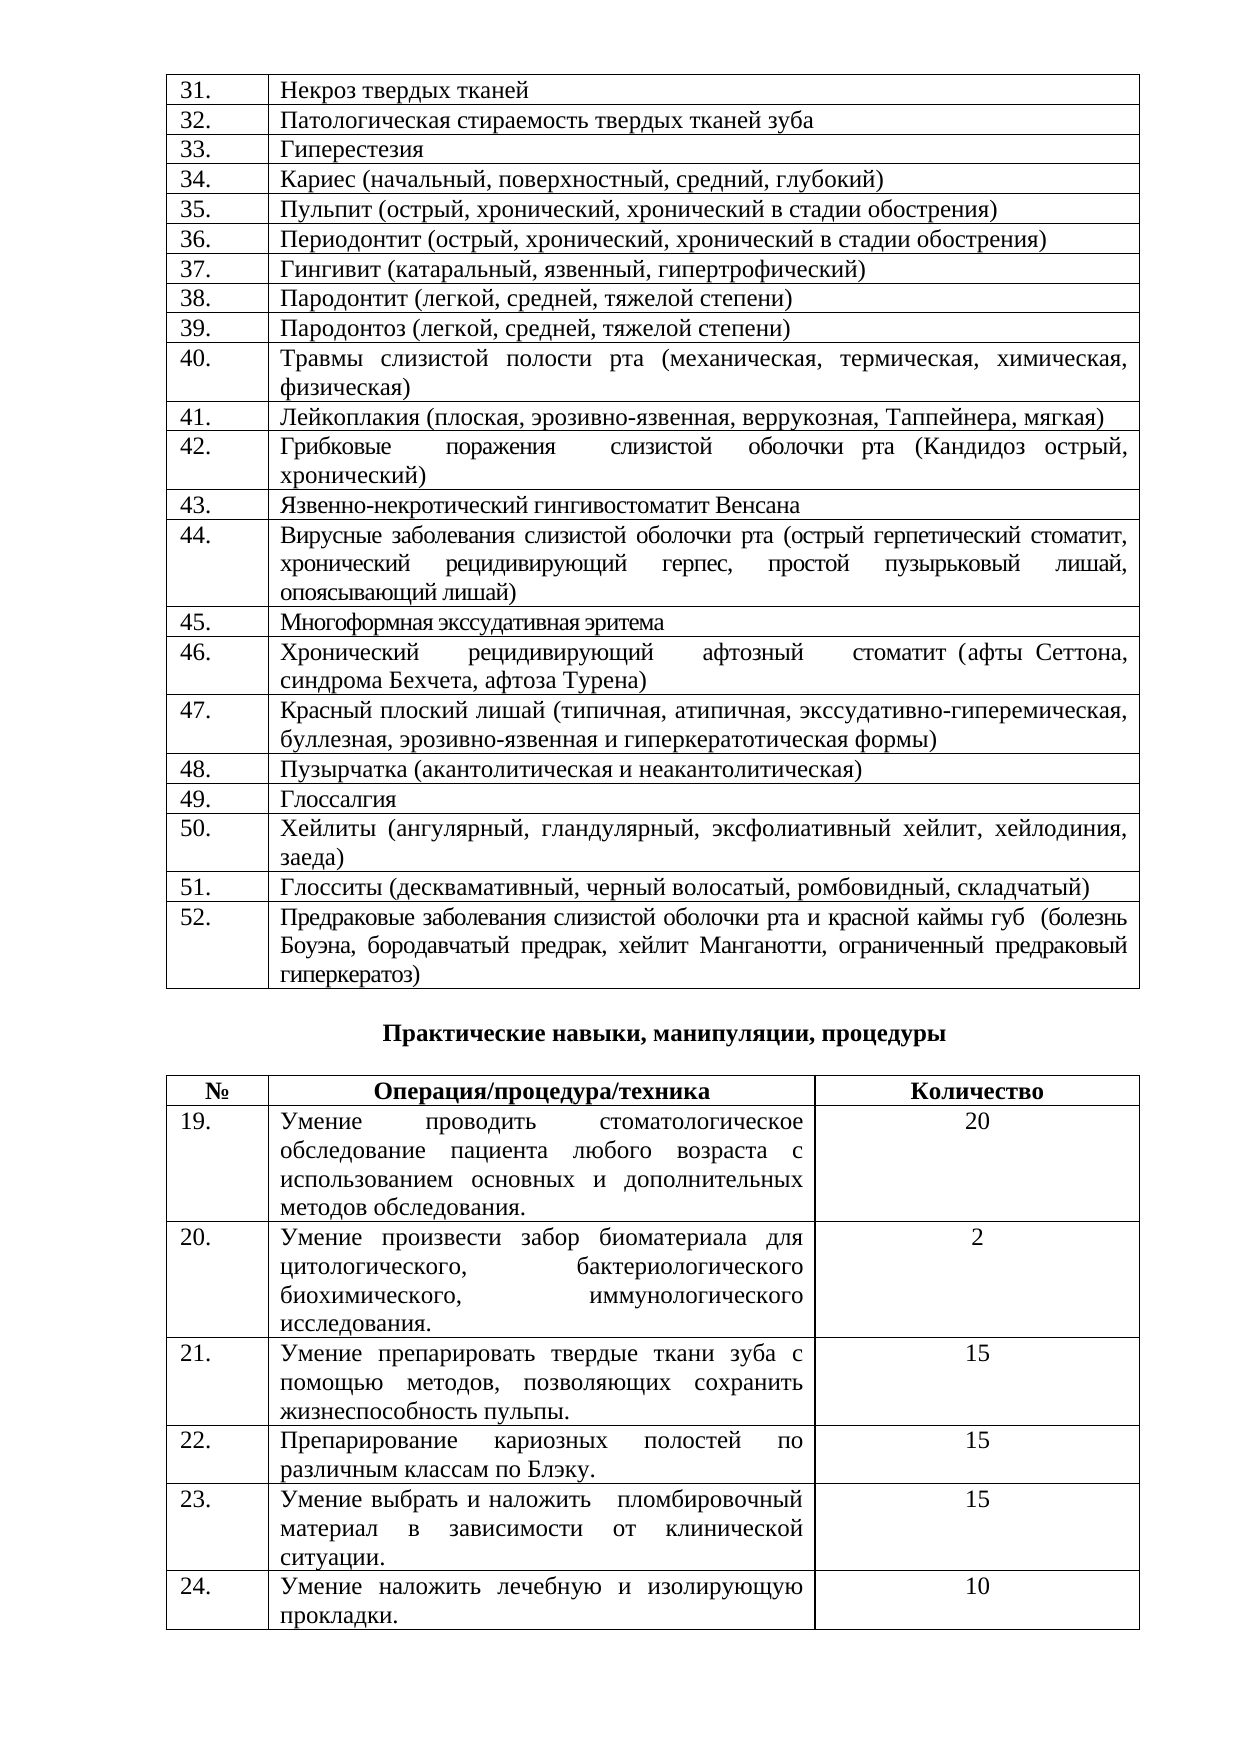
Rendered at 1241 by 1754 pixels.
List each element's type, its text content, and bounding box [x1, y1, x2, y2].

table_cell [167, 754, 268, 783]
table_cell Периодонтит (острый, хронический, хронический в стадии обострения) [269, 224, 1139, 253]
table_cell Вирусные заболевания слизистой оболочки рта (острый герпетический стоматит, хронический рецидивирующий герпес, простой пузырьковый лишай, опоясывающий лишай) [269, 520, 1139, 606]
table_cell [167, 194, 268, 223]
table_cell 15 [816, 1338, 1139, 1424]
table_cell 15 [816, 1426, 1139, 1483]
table_cell Глосситы (десквамативный, черный волосатый, ромбовидный, складчатый) [269, 872, 1139, 901]
table_cell Грибковые поражения слизистой оболочки рта (Кандидоз острый, хронический) [269, 431, 1139, 489]
table_header Количество [816, 1076, 1139, 1105]
table_cell Препарирование кариозных полостей по различным классам по Блэку. [269, 1426, 814, 1483]
table_cell Некроз твердых тканей [269, 75, 1139, 104]
table_cell Предраковые заболевания слизистой оболочки рта и красной каймы губ (болезнь Боуэна, бородавчатый предрак, хейлит Манганотти, ограниченный предраковый гиперкератоз) [269, 902, 1139, 988]
table_header Операция/процедура/техника [269, 1076, 814, 1105]
table_cell Травмы слизистой полости рта (механическая, термическая, химическая, физическая) [269, 343, 1139, 401]
table_cell [167, 1338, 268, 1424]
table_cell Патологическая стираемость твердых тканей зуба [269, 105, 1139, 133]
table_cell Хронический рецидивирующий афтозный стоматит (афты Сеттона, синдрома Бехчета, афтоза Турена) [269, 637, 1139, 694]
table_cell [167, 135, 268, 163]
table_cell Многоформная экссудативная эритема [269, 607, 1139, 636]
table_cell Кариес (начальный, поверхностный, средний, глубокий) [269, 164, 1139, 193]
table_cell Красный плоский лишай (типичная, атипичная, экссудативно-гиперемическая, буллезная, эрозивно-язвенная и гиперкератотическая формы) [269, 695, 1139, 753]
table_cell [167, 105, 268, 133]
table_cell Умение проводить стоматологическое обследование пациента любого возраста с использованием основных и дополнительных методов обследования. [269, 1106, 814, 1221]
table_cell [167, 490, 268, 519]
table_cell 15 [816, 1484, 1139, 1570]
table_cell [167, 431, 268, 489]
table_cell Умение выбрать и наложить пломбировочный материал в зависимости от клинической ситуации. [269, 1484, 814, 1570]
table_cell 10 [816, 1571, 1139, 1629]
table_cell [167, 254, 268, 282]
table_cell [167, 313, 268, 342]
table_cell Гингивит (катаральный, язвенный, гипертрофический) [269, 254, 1139, 282]
table_header № [167, 1076, 268, 1105]
table_cell Умение произвести забор биоматериала для цитологического, бактериологического биохимического, иммунологического исследования. [269, 1222, 814, 1337]
table_cell Лейкоплакия (плоская, эрозивно-язвенная, веррукозная, Таппейнера, мягкая) [269, 402, 1139, 430]
table_cell [167, 224, 268, 253]
table_cell Пародонтоз (легкой, средней, тяжелой степени) [269, 313, 1139, 342]
table_cell [167, 784, 268, 812]
table_cell [167, 814, 268, 871]
table_cell [167, 695, 268, 753]
table_cell [167, 607, 268, 636]
table_cell Хейлиты (ангулярный, гландулярный, эксфолиативный хейлит, хейлодиния, заеда) [269, 814, 1139, 871]
table_cell [167, 343, 268, 401]
table_cell [167, 1222, 268, 1337]
table_cell [167, 284, 268, 312]
table_cell Глоссалгия [269, 784, 1139, 812]
table_cell Умение препарировать твердые ткани зуба с помощью методов, позволяющих сохранить жизнеспособность пульпы. [269, 1338, 814, 1424]
table_cell [167, 902, 268, 988]
table_cell Язвенно-некротический гингивостоматит Венсана [269, 490, 1139, 519]
table_cell [167, 1571, 268, 1629]
table_cell [167, 1106, 268, 1221]
table_cell [167, 164, 268, 193]
table_cell [167, 872, 268, 901]
table_cell Гиперестезия [269, 135, 1139, 163]
table_cell 2 [816, 1222, 1139, 1337]
table_cell [167, 1484, 268, 1570]
table_cell Умение наложить лечебную и изолирующую прокладки. [269, 1571, 814, 1629]
table_cell [167, 402, 268, 430]
table_cell [167, 75, 268, 104]
table_cell Пародонтит (легкой, средней, тяжелой степени) [269, 284, 1139, 312]
table_cell [167, 1426, 268, 1483]
text Практические навыки, манипуляции, процедуры [177, 1018, 1152, 1047]
table_cell [167, 520, 268, 606]
table_cell Пульпит (острый, хронический, хронический в стадии обострения) [269, 194, 1139, 223]
table_cell [167, 637, 268, 694]
table_cell Пузырчатка (акантолитическая и неакантолитическая) [269, 754, 1139, 783]
table_cell 20 [816, 1106, 1139, 1221]
